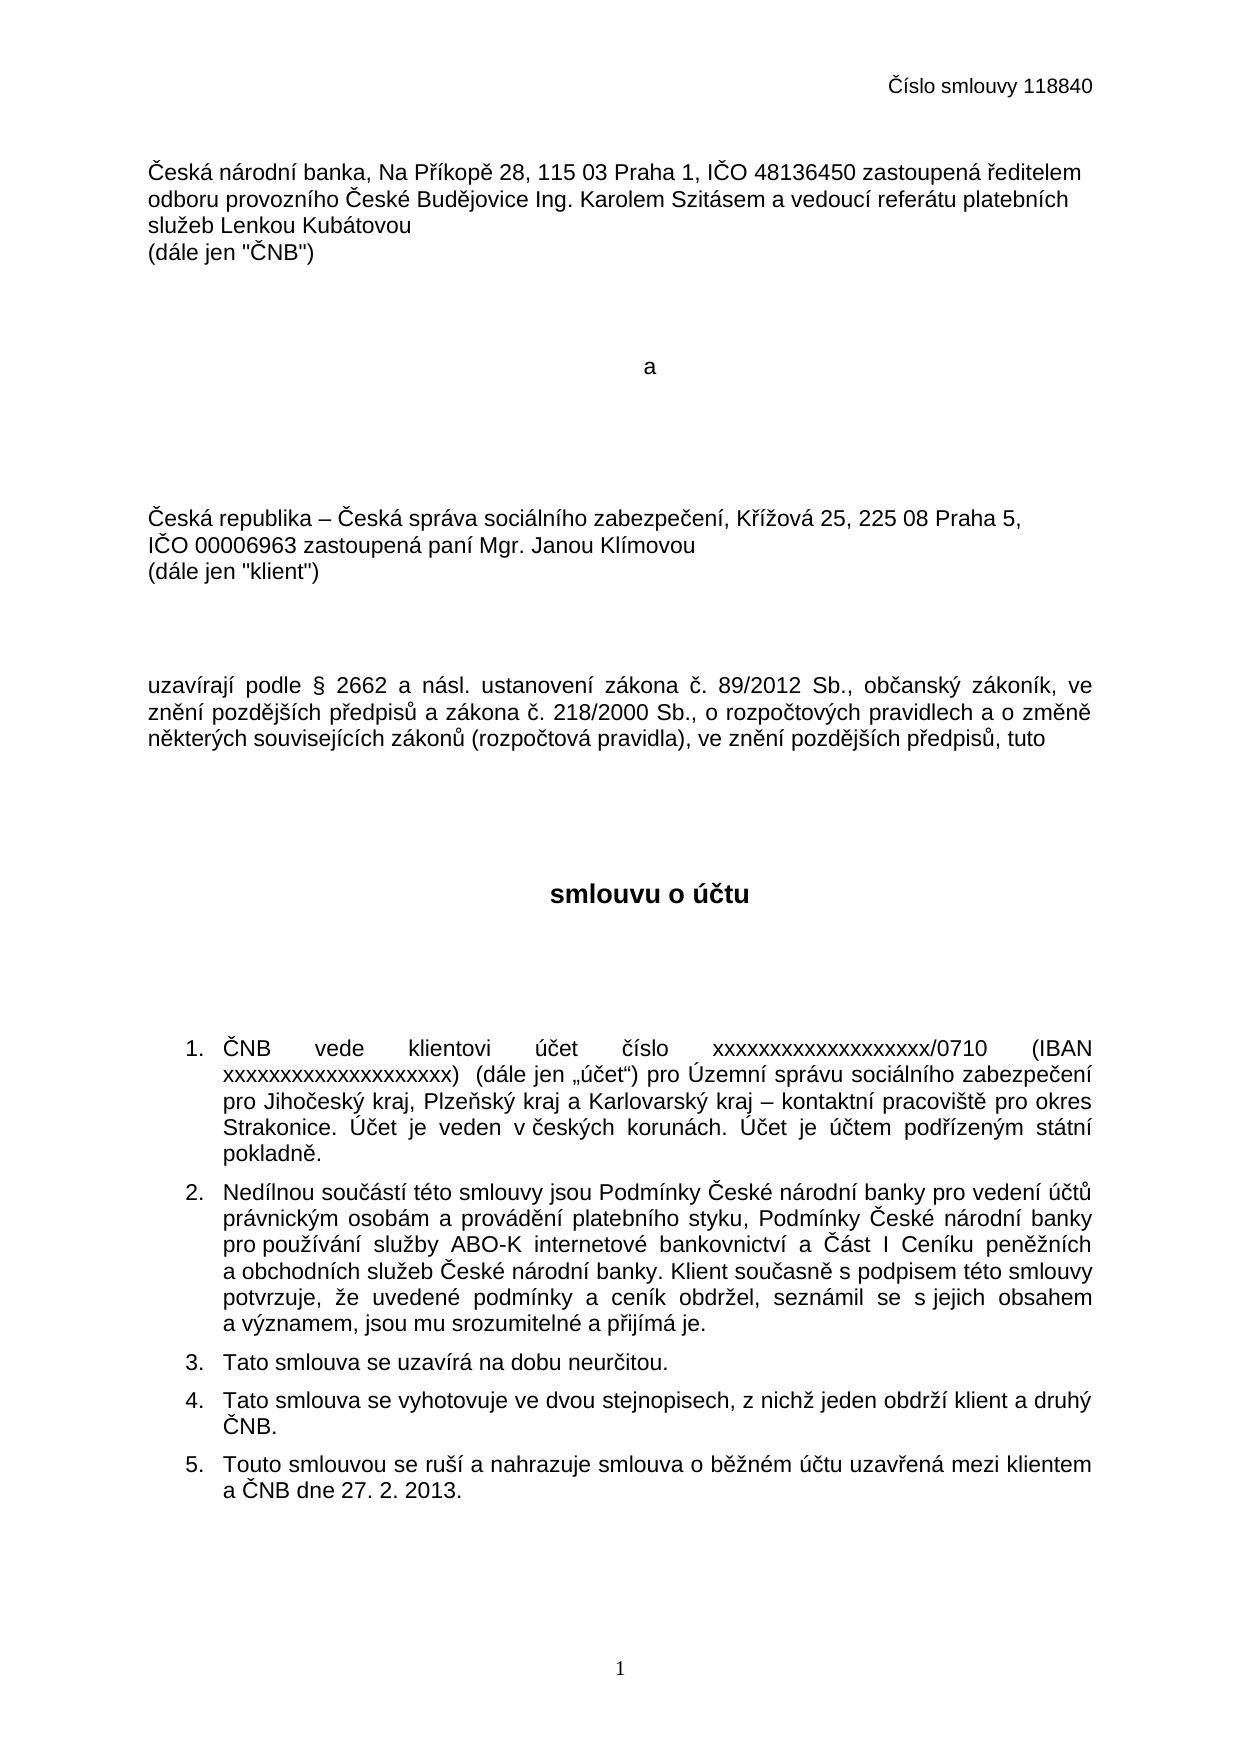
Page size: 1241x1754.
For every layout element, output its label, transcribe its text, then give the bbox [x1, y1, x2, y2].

list ČNB vede klientovi účet číslo xxxxxxxxxxxxxxxxxxx/0710 (IBAN xxxxxxxxxxxxxxxxxxxx) (dále jen „účet“) pro Územní správu sociálního zabezpečení pro Jihočeský kraj, Plzeňský kraj a Karlovarský kraj – kontaktní pracoviště pro okres Strakonice. Účet je veden v českých korunách. Účet je účtem podřízeným státní pokladně. [185, 1035, 1093, 1167]
text Česká republika – Česká správa sociálního zabezpečení, Křížová 25, 225 08 Praha 5, IČO 00006963 zastoupená paní Mgr. Janou Klímovou (dále jen "klient") [148, 505, 1093, 584]
list Nedílnou součástí této smlouvy jsou Podmínky České národní banky pro vedení účtů právnickým osobám a provádění platebního styku, Podmínky České národní banky pro používání služby ABO-K internetové bankovnictví a Část I Ceníku peněžních a obchodních služeb České národní banky. Klient současně s podpisem této smlouvy potvrzuje, že uvedené podmínky a ceník obdržel, seznámil se s jejich obsahem a významem, jsou mu srozumitelné a přijímá je. [185, 1178, 1093, 1337]
text uzavírají podle § násl. ustanovení zákona č. 89/2012 Sb., občanský zákoník, ve znění pozdějších předpisů a zákona č. 218/2000 Sb., o rozpočtových pravidlech a o změně některých souvisejících zákonů (rozpočtová pravidla), ve znění pozdějších předpisů, tuto [148, 672, 1093, 751]
text a [148, 353, 1093, 379]
text smlouvu o účtu [148, 878, 1093, 909]
text Česká národní banka, Na Příkopě 28, 115 03 Praha 1, IČO 48136450 zastoupená ředitelem odboru provozního České Budějovice Ing. Karolem Szitásem a vedoucí referátu platebních služeb Lenkou Kubátovou (dále jen "ČNB") [148, 159, 1093, 265]
list Touto smlouvou se ruší a nahrazuje smlouva o běžném účtu uzavřená mezi klientem a ČNB dne 27. 2. 2013. [185, 1451, 1093, 1504]
list Tato smlouva se vyhotovuje ve dvou stejnopisech, z nichž jeden obdrží klient a druhý ČNB. [185, 1387, 1093, 1439]
list Tato smlouva se uzavírá na dobu neurčitou. [185, 1348, 1093, 1375]
